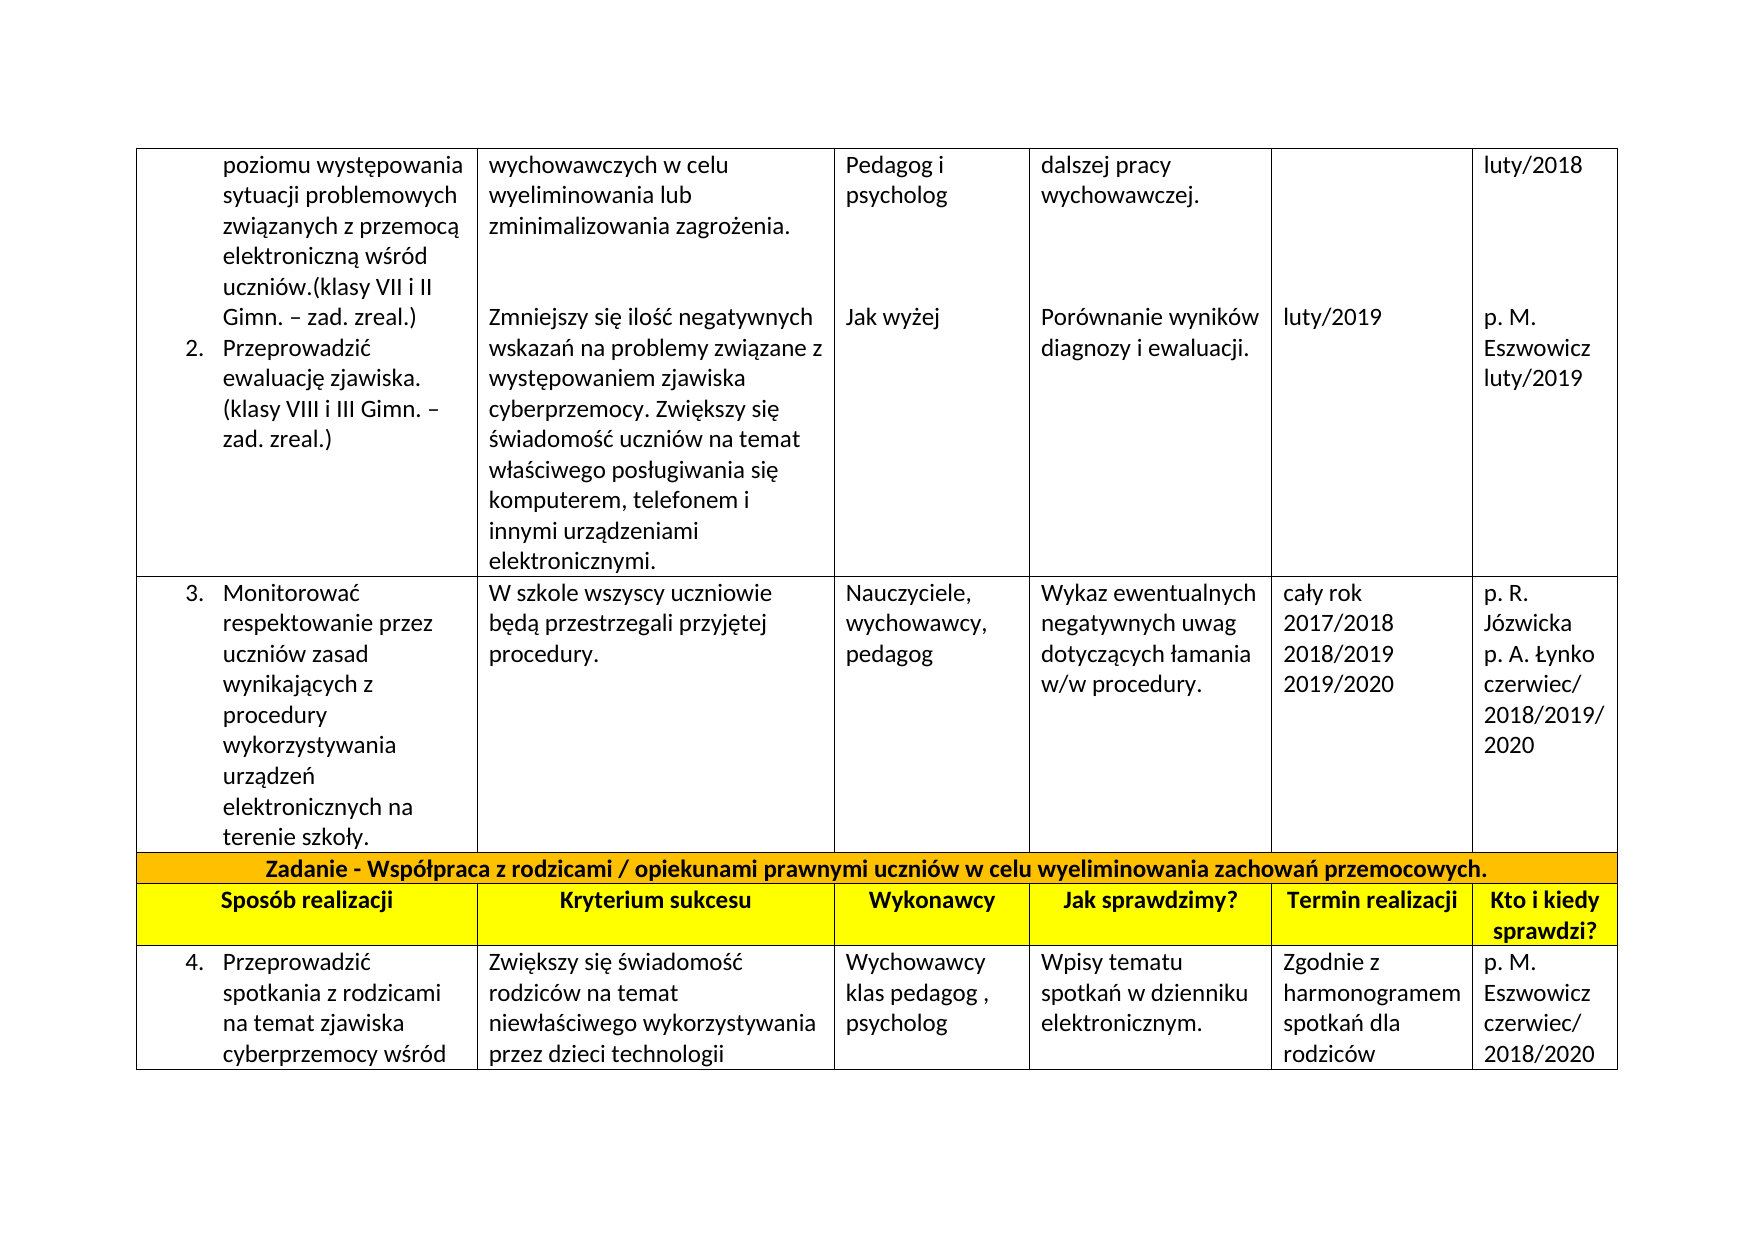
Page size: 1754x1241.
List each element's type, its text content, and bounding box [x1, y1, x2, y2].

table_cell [1473, 946, 1617, 1068]
table_cell cały rok 2017/2018 2018/2019 2019/2020 [1272, 577, 1472, 852]
table_cell p. R. Józwicka p. A. Łynko czerwiec/ 2018/2019/ 2020 [1473, 577, 1617, 852]
table_cell Wykaz ewentualnych negatywnych uwag dotyczących łamania w/w procedury. [1030, 577, 1271, 852]
table_cell Sposób realizacji [137, 884, 477, 945]
table_cell Monitorować respektowanie przez uczniów zasad wynikających z procedury wykorzystywania urządzeń elektronicznych na terenie szkoły. [137, 577, 477, 852]
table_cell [835, 946, 1029, 1068]
table_cell luty/2018 luty/2019 [1272, 149, 1472, 576]
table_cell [478, 149, 834, 576]
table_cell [478, 946, 834, 1068]
table_cell Nauczyciele, wychowawcy, pedagog [835, 577, 1029, 852]
table_cell Wykonawcy [835, 884, 1029, 945]
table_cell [1030, 946, 1271, 1068]
table_cell Termin realizacji [1272, 884, 1472, 945]
table_cell Kryterium sukcesu [478, 884, 834, 945]
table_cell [1272, 946, 1472, 1068]
table_cell Kto i kiedy sprawdzi? [1473, 884, 1617, 945]
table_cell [1030, 149, 1271, 576]
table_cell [137, 149, 477, 576]
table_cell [1473, 149, 1617, 576]
table_cell Zadanie - Współpraca z rodzicami / opiekunami prawnymi uczniów w celu wyeliminowania zachowań przemocowych. [137, 853, 1617, 883]
table_cell W szkole wszyscy uczniowie będą przestrzegali przyjętej procedury. [478, 577, 834, 852]
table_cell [835, 149, 1029, 576]
table_cell Jak sprawdzimy? [1030, 884, 1271, 945]
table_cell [137, 946, 477, 1068]
